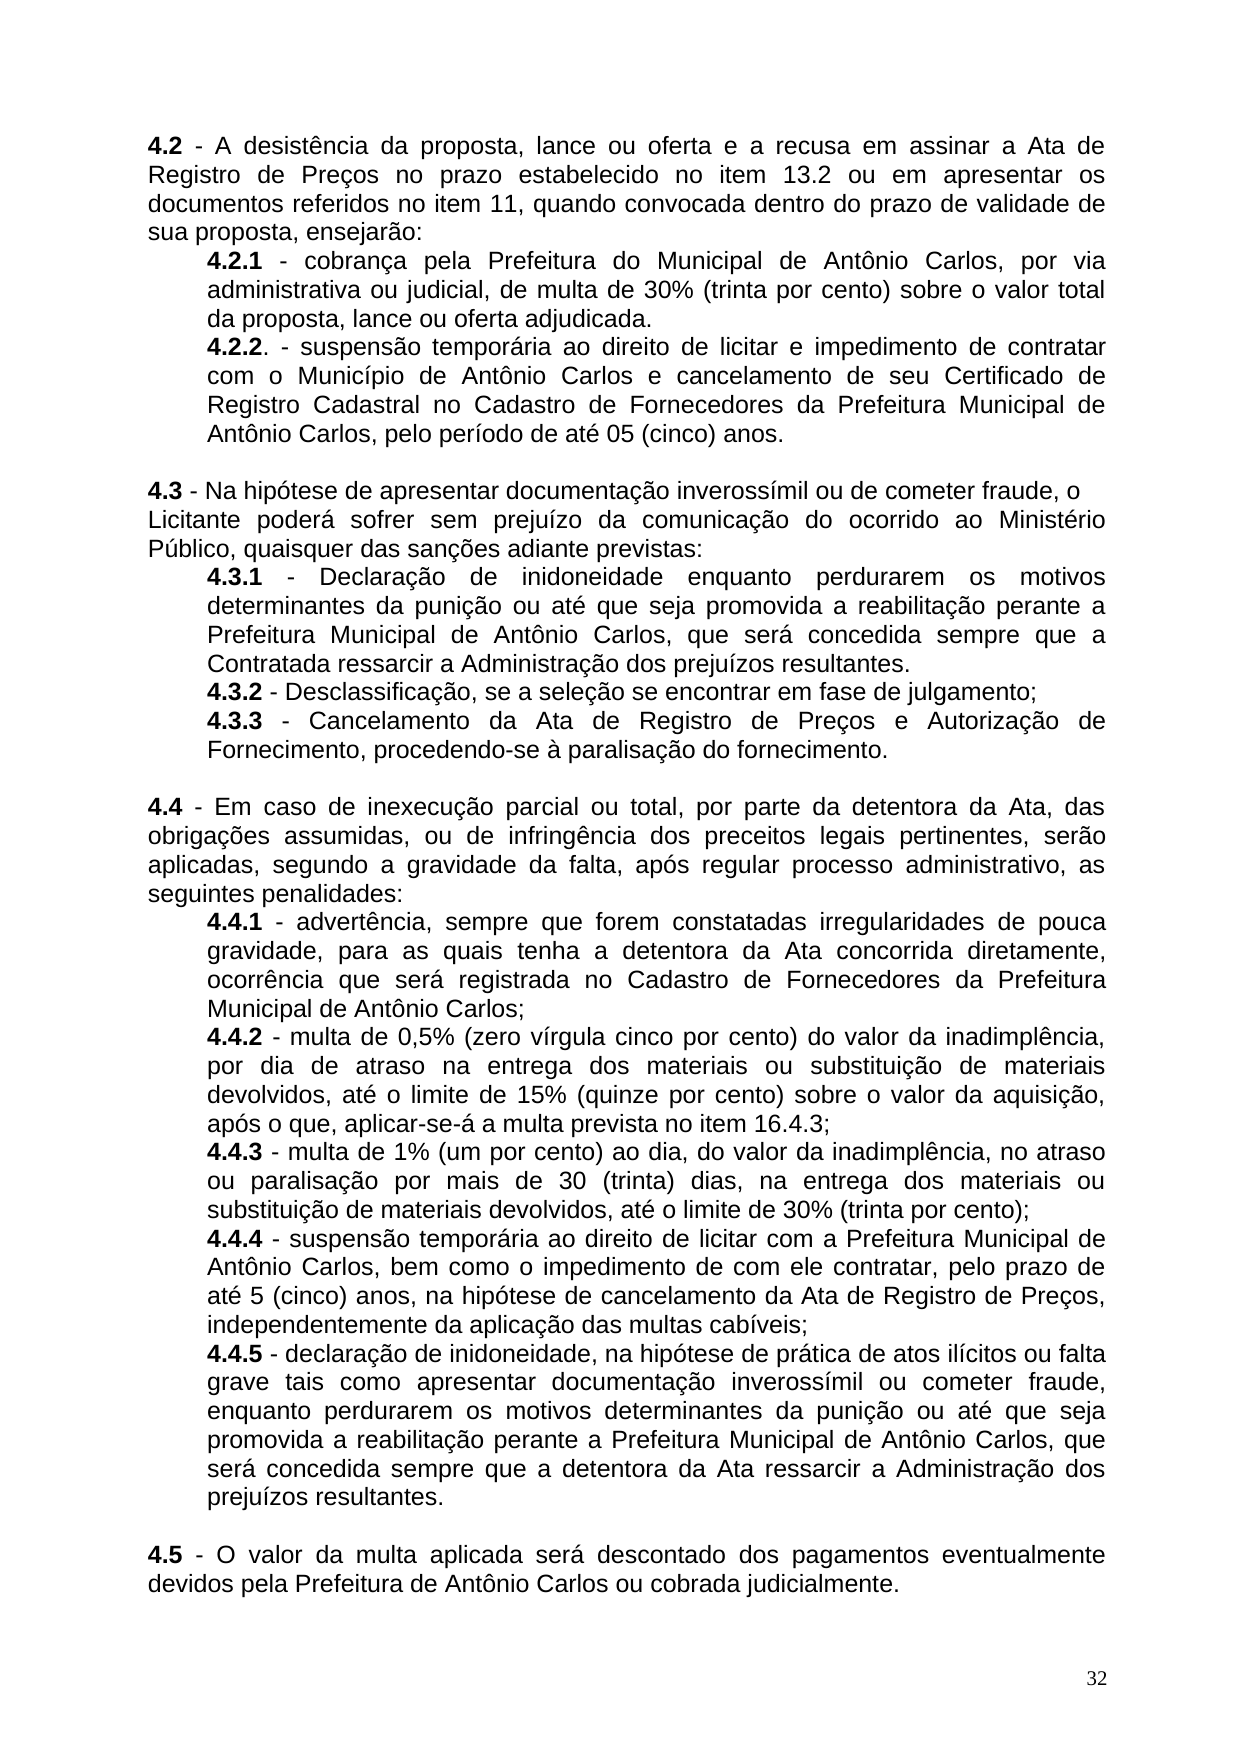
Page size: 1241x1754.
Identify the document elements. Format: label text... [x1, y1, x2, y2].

text 4.4.4 - suspensão temporária ao direito de licitar com a Prefeitura Municipal de Antônio Carlos, bem como o impedimento de com ele contratar, pelo prazo de até 5 (cinco) anos, na hipótese de cancelamento da Ata de Registro de Preços, independentemente da aplicação das multas cabíveis; [207, 1223, 1107, 1338]
text 4.3.1 - Declaração de inidoneidade enquanto perdurarem os motivos determinantes da punição ou até que seja promovida a reabilitação perante a Prefeitura Municipal de Antônio Carlos, que será concedida sempre que a Contratada ressarcir a Administração dos prejuízos resultantes. [207, 562, 1107, 677]
text 4.5 - O valor da multa aplicada será descontado dos pagamentos eventualmente devidos pela Prefeitura de Antônio Carlos ou cobrada judicialmente. [148, 1540, 1107, 1597]
text 4.4.5 - declaração de inidoneidade, na hipótese de prática de atos ilícitos ou falta grave tais como apresentar documentação inverossímil ou cometer fraude, enquanto perdurarem os motivos determinantes da punição ou até que seja promovida a reabilitação perante a Prefeitura Municipal de Antônio Carlos, que será concedida sempre que a detentora da Ata ressarcir a Administração dos prejuízos resultantes. [207, 1338, 1107, 1511]
text 4.3 - Na hipótese de apresentar documentação inverossímil ou de cometer fraude, o [148, 476, 1107, 505]
text Licitante poderá sofrer sem prejuízo da comunicação do ocorrido ao Ministério Público, quaisquer das sanções adiante previstas: [148, 505, 1107, 562]
text 4.4.3 - multa de 1% (um por cento) ao dia, do valor da inadimplência, no atraso ou paralisação por mais de 30 (trinta) dias, na entrega dos materiais ou substituição de materiais devolvidos, até o limite de 30% (trinta por cento); [207, 1137, 1107, 1223]
text 4.2.2. - suspensão temporária ao direito de licitar e impedimento de contratar com o Município de Antônio Carlos e cancelamento de seu Certificado de Registro Cadastral no Cadastro de Fornecedores da Prefeitura Municipal de Antônio Carlos, pelo período de até 05 (cinco) anos. [207, 332, 1107, 447]
text 4.4.2 - multa de 0,5% (zero vírgula cinco por cento) do valor da inadimplência, por dia de atraso na entrega dos materiais ou substituição de materiais devolvidos, até o limite de 15% (quinze por cento) sobre o valor da aquisição, após o que, aplicar-se-á a multa prevista no item 16.4.3; [207, 1022, 1107, 1137]
text 4.4 - Em caso de inexecução parcial ou total, por parte da detentora da Ata, das obrigações assumidas, ou de infringência dos preceitos legais pertinentes, serão aplicadas, segundo a gravidade da falta, após regular processo administrativo, as seguintes penalidades: [148, 792, 1107, 907]
text 4.3.3 - Cancelamento da Ata de Registro de Preços e Autorização de Fornecimento, procedendo-se à paralisação do fornecimento. [207, 706, 1107, 763]
text 4.4.1 - advertência, sempre que forem constatadas irregularidades de pouca gravidade, para as quais tenha a detentora da Ata concorrida diretamente, ocorrência que será registrada no Cadastro de Fornecedores da Prefeitura Municipal de Antônio Carlos; [207, 907, 1107, 1022]
text 4.3.2 - Desclassificação, se a seleção se encontrar em fase de julgamento; [207, 677, 1107, 706]
text 4.2.1 - cobrança pela Prefeitura do Municipal de Antônio Carlos, por via administrativa ou judicial, de multa de 30% (trinta por cento) sobre o valor total da proposta, lance ou oferta adjudicada. [207, 246, 1107, 332]
text 4.2 - A desistência da proposta, lance ou oferta e a recusa em assinar a Ata de Registro de Preços no prazo estabelecido no item 13.2 ou em apresentar os documentos referidos no item 11, quando convocada dentro do prazo de validade de sua proposta, ensejarão: [148, 131, 1107, 246]
